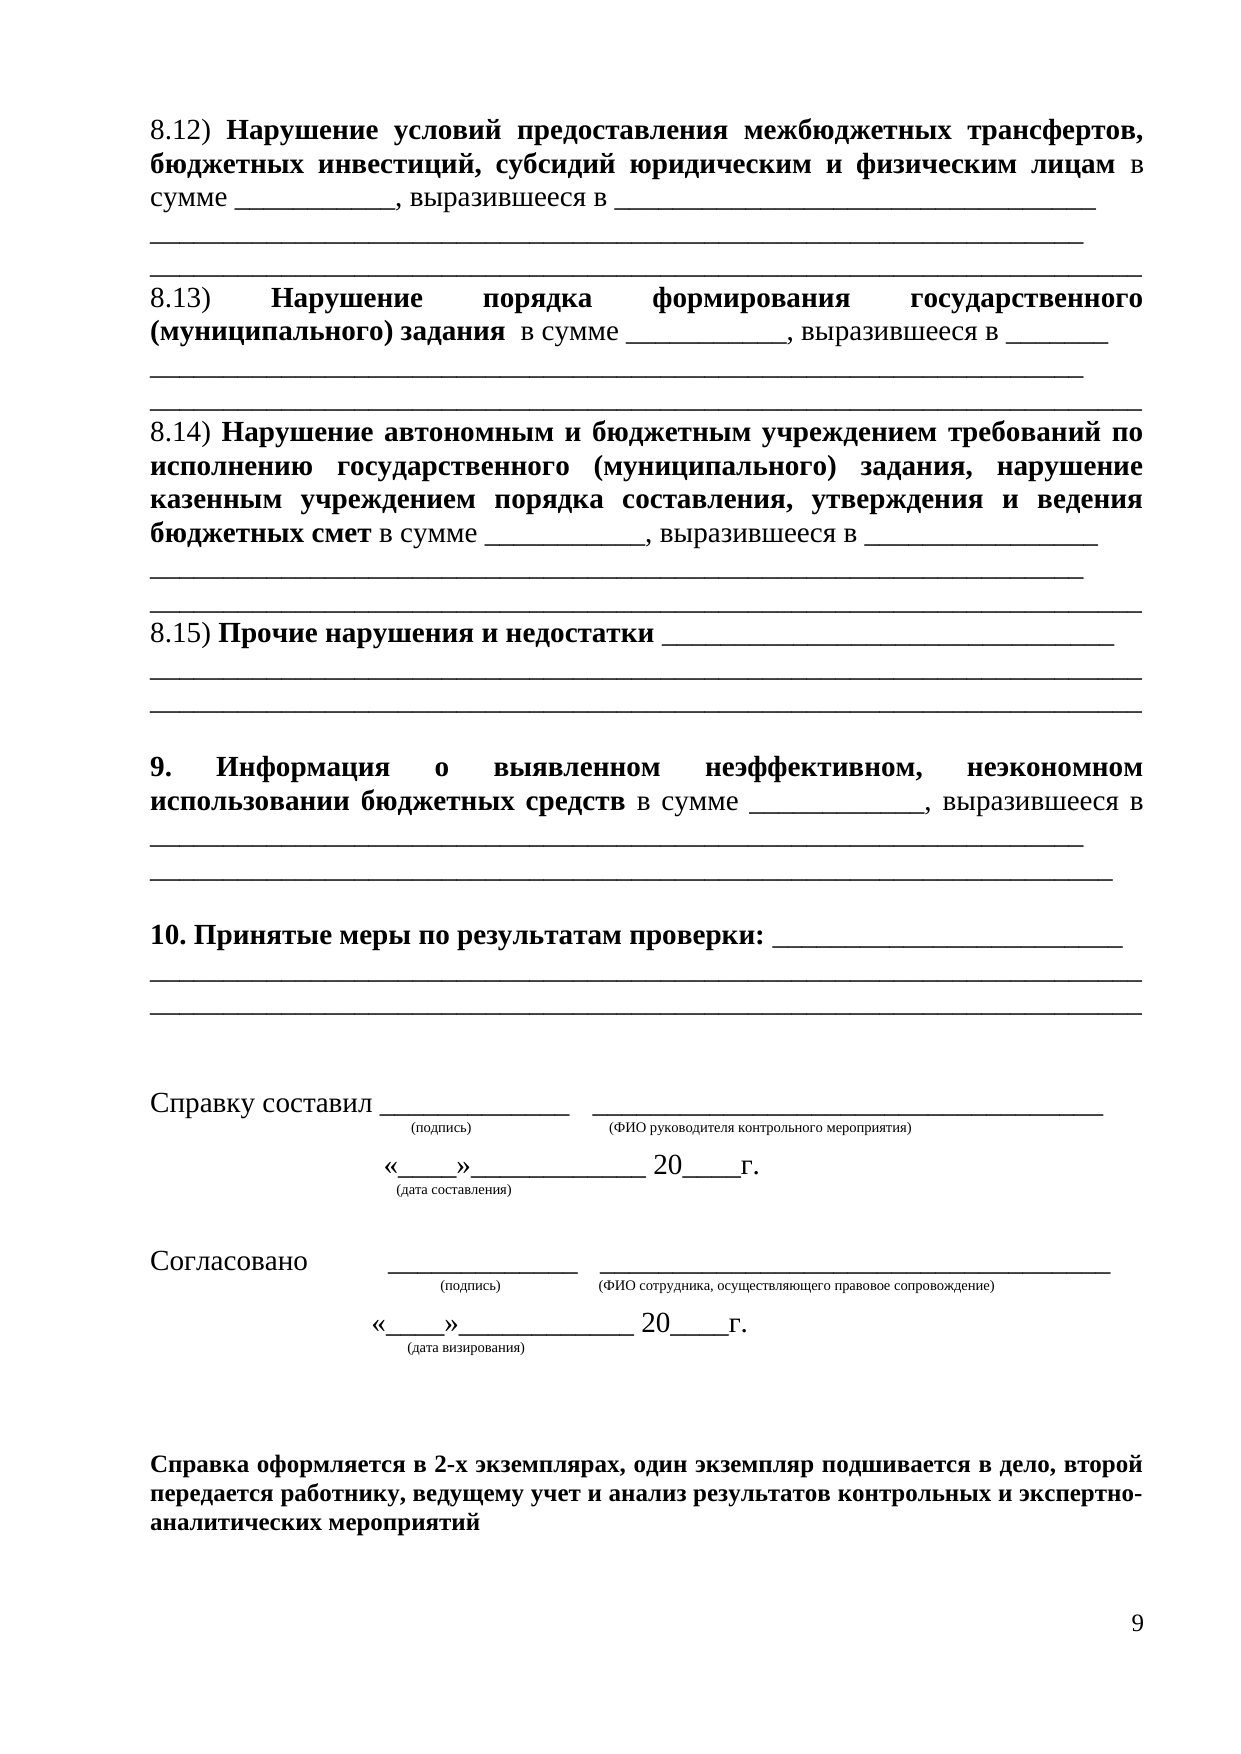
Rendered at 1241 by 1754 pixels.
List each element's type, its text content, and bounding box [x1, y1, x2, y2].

text ____________________________________________________________________ [150, 381, 1144, 414]
text ____________________________________________________________________ [150, 582, 1144, 615]
text «____»____________ 20____г. [150, 1305, 1144, 1339]
text 8.14) Нарушение автономным и бюджетным учреждением требований по исполнению государственного (муниципального) задания, нарушение казенным учреждением порядка составления, утверждения и ведения бюджетных смет в сумме ___________, выразившееся в ________________ [150, 414, 1144, 548]
text (подпись) (ФИО руководителя контрольного мероприятия) [150, 1118, 1144, 1147]
text __________________________________________________________________ [150, 850, 1144, 884]
text ________________________________________________________________ [150, 213, 1144, 246]
text «____»____________ 20____г. [150, 1147, 1144, 1181]
text 8.12) Нарушение условий предоставления межбюджетных трансфертов, бюджетных инвестиций, субсидий юридическим и физическим лицам в сумме ___________, выразившееся в _________________________________ [150, 112, 1144, 213]
text 10. Принятые меры по результатам проверки: ________________________ [150, 917, 1144, 951]
text (дата визирования) [150, 1339, 1144, 1368]
text ________________________________________________________________________________________________________________________________________ [150, 951, 1144, 1018]
text ____________________________________________________________________ [150, 246, 1144, 280]
text ________________________________________________________________ [150, 548, 1144, 582]
text Справка оформляется в 2-х экземплярах, один экземпляр подшивается в дело, второй передается работнику, ведущему учет и анализ результатов контрольных и экспертно-аналитических мероприятий [150, 1449, 1144, 1536]
text 8.15) Прочие нарушения и недостатки _______________________________ [150, 615, 1144, 649]
text ________________________________________________________________ [150, 347, 1144, 381]
text 8.13) Нарушение порядка формирования государственного (муниципального) задания в сумме ___________, выразившееся в _______ [150, 280, 1144, 347]
text (подпись) (ФИО сотрудника, осуществляющего правовое сопровождение) [150, 1277, 1144, 1305]
text ________________________________________________________________________________________________________________________________________ [150, 649, 1144, 716]
text (дата составления) [150, 1181, 1144, 1209]
text 9. Информация о выявленном неэффективном, неэкономном использовании бюджетных средств в сумме ____________, выразившееся в ________________________________________________________________ [150, 749, 1144, 850]
text Согласовано _____________ ___________________________________ [150, 1243, 1144, 1277]
text Справку составил _____________ ___________________________________ [150, 1085, 1144, 1118]
